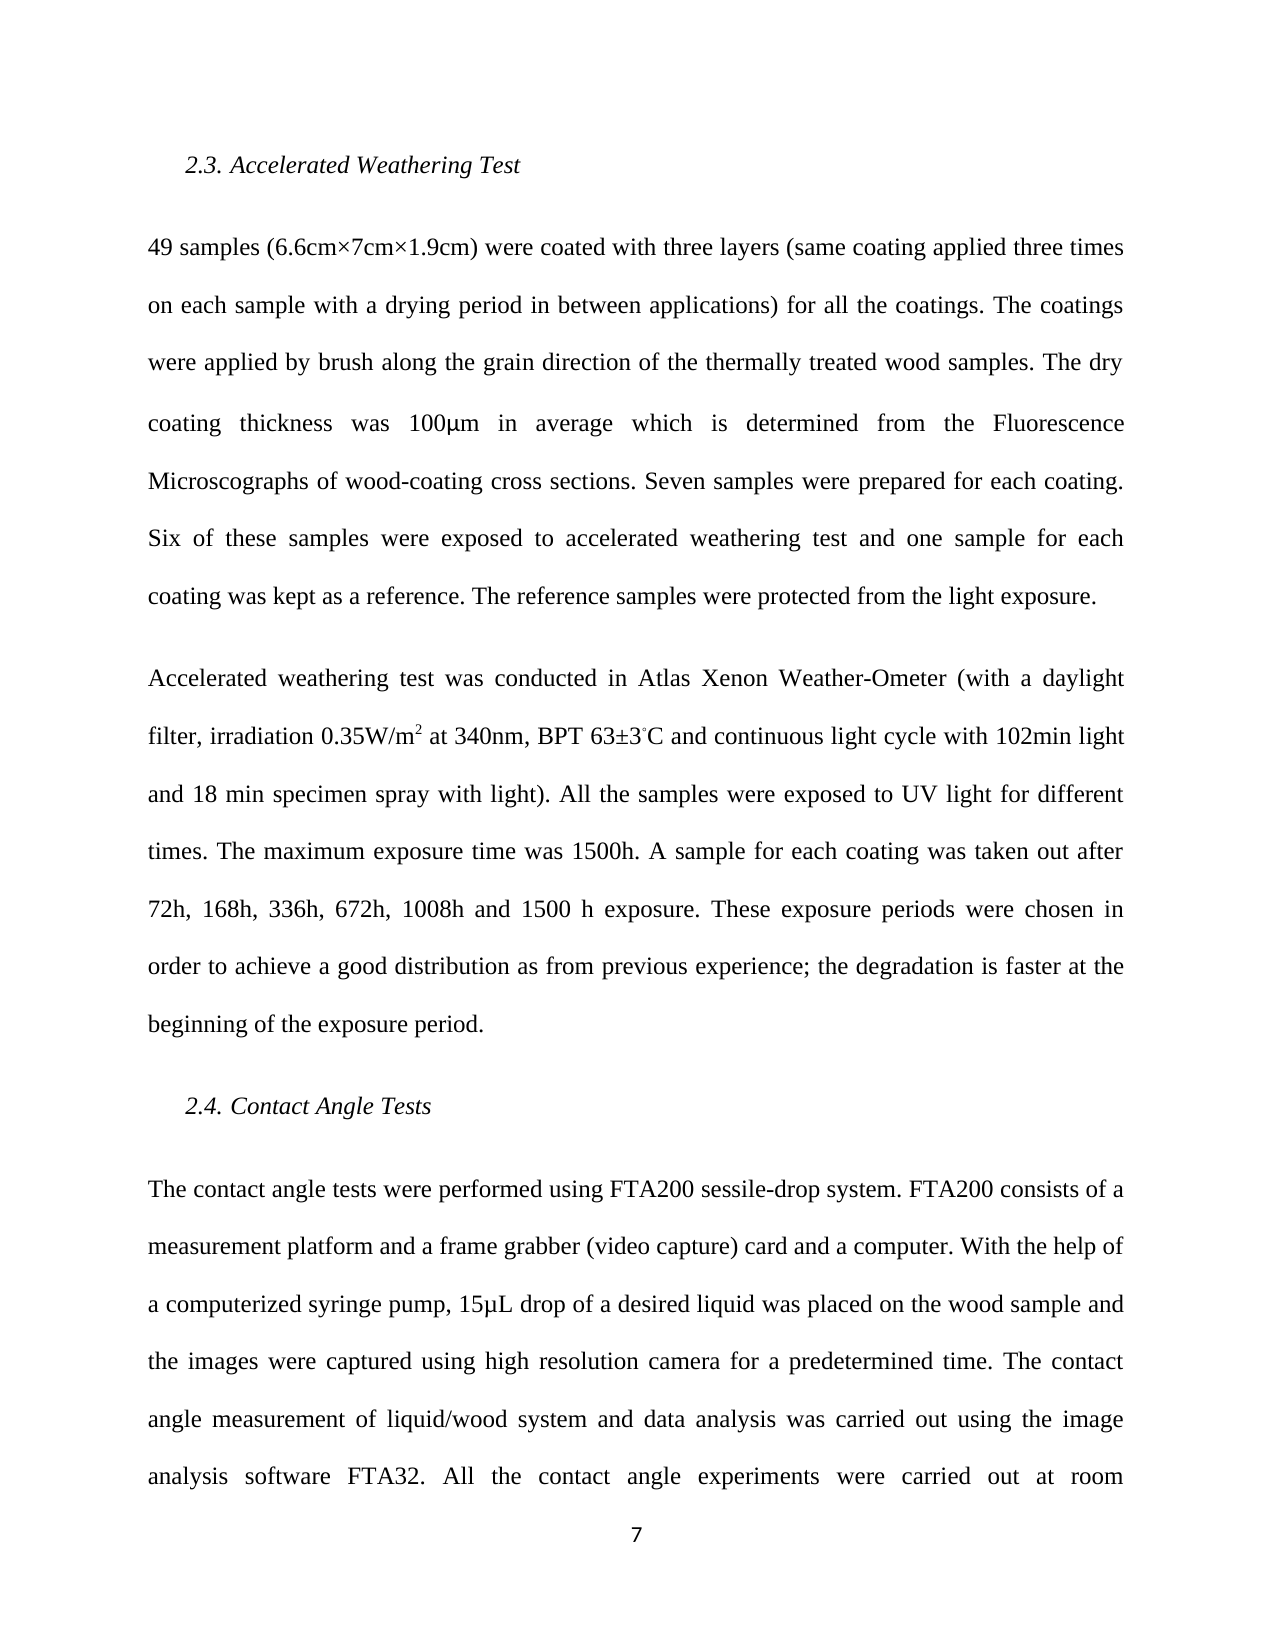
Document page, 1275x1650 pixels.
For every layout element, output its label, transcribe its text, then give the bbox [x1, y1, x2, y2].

text 49 samples (6.6cm×7cm×1.9cm) were coated with three layers (same coating applied three times on each sample with a drying period in between applications) for all the coatings. The coatings were applied by brush along the grain direction of the thermally treated wood samples. The dry coating thickness was 100μm in average which is determined from the Fluorescence Microscographs of wood-coating cross sections. Seven samples were prepared for each coating. Six of these samples were exposed to accelerated weathering test and one sample for each coating was kept as a reference. The reference samples were protected from the light exposure. [148, 232, 1125, 610]
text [148, 1174, 1125, 1490]
list Accelerated Weathering Test [185, 150, 1125, 179]
list Contact Angle Tests [185, 1091, 1125, 1120]
text Accelerated weathering test was conducted in Atlas Xenon Weather-Ometer (with a daylight filter, irradiation 0.35W/m2 at 340nm, BPT 63±3◦C and continuous light cycle with 102min light and 18 min specimen spray with light). All the samples were exposed to UV light for different times. The maximum exposure time was 1500h. A sample for each coating was taken out after 72h, 168h, 336h, 672h, 1008h and 1500 h exposure. These exposure periods were chosen in order to achieve a good distribution as from previous experience; the degradation is faster at the beginning of the exposure period. [148, 663, 1125, 1037]
